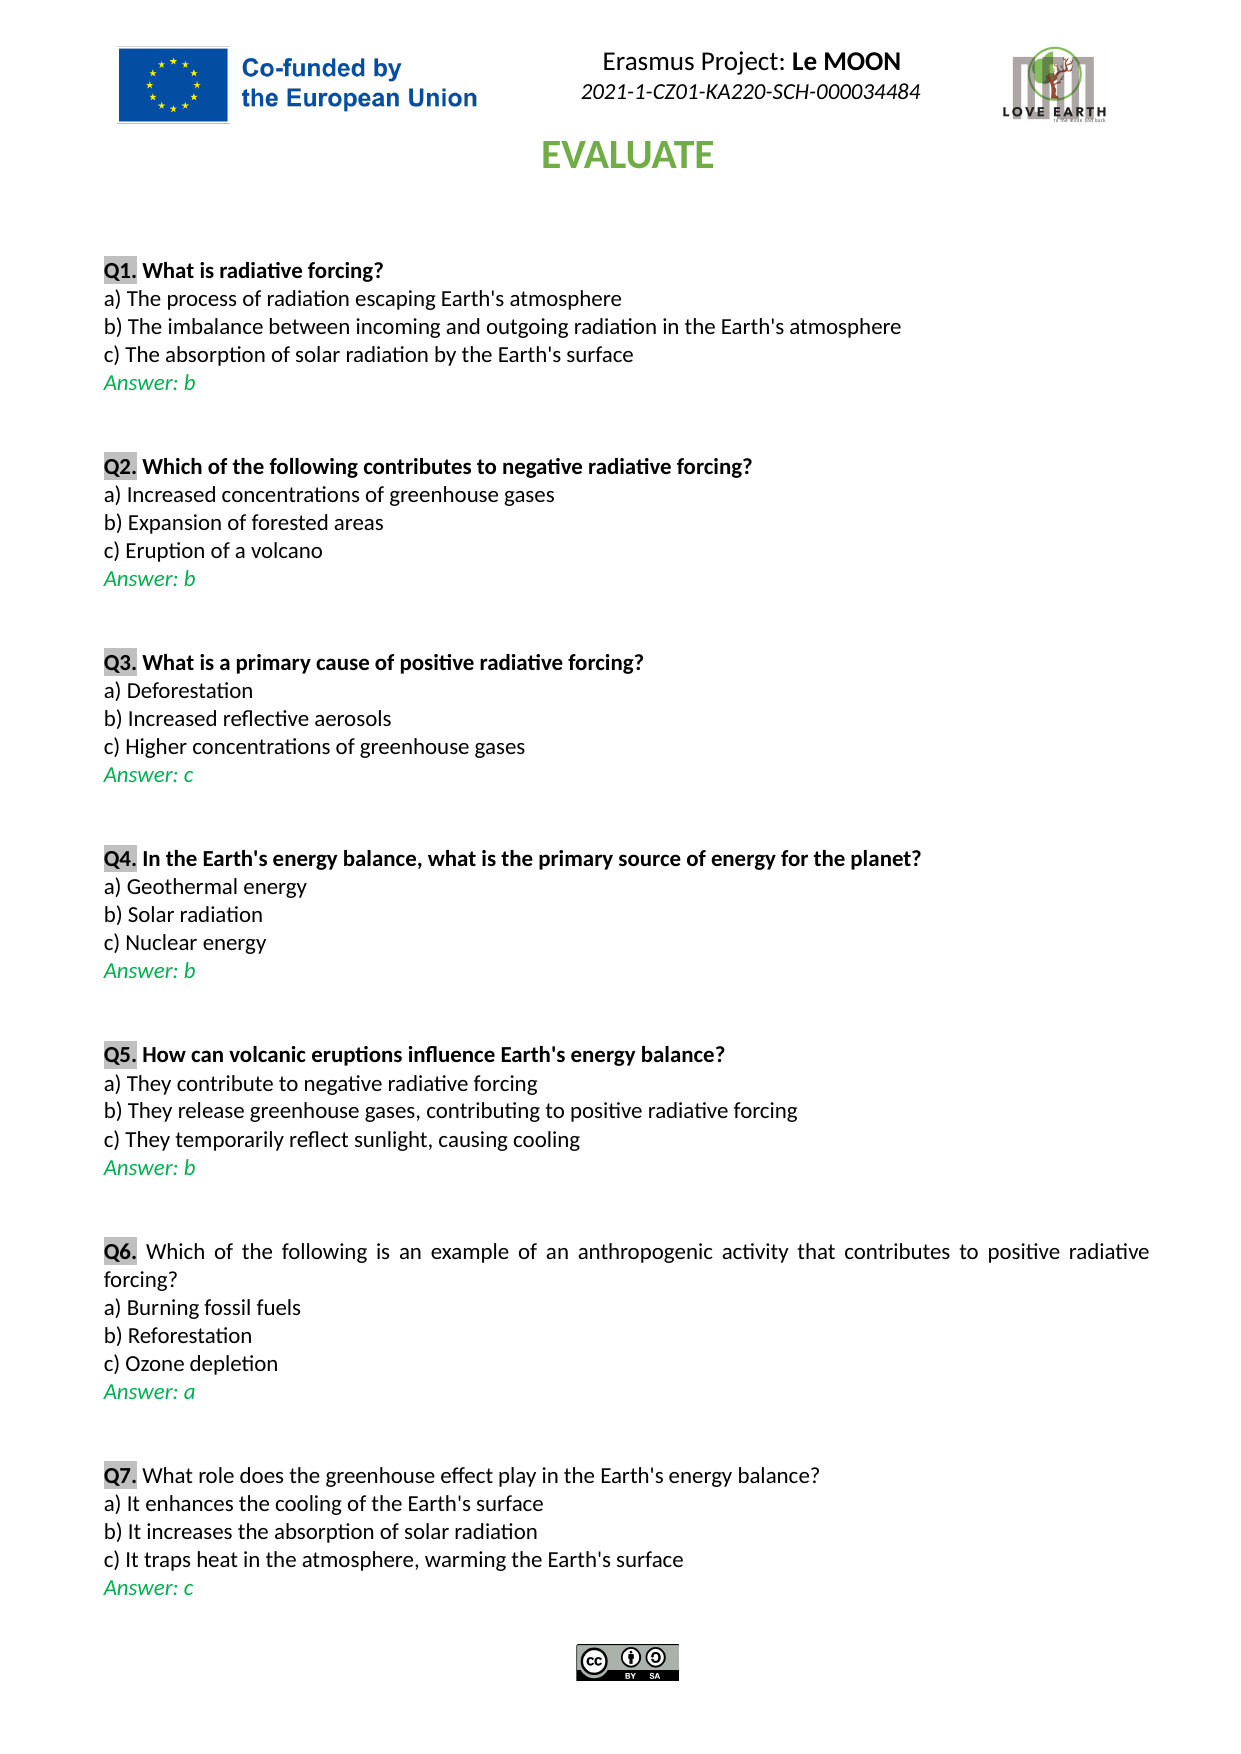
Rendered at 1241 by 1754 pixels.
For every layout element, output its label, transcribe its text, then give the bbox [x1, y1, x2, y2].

text a) Geothermal energy [103, 872, 1152, 901]
text c) It traps heat in the atmosphere, warming the Earth's surface [103, 1545, 1152, 1573]
text b) They release greenhouse gases, contributing to positive radiative forcing [103, 1097, 1152, 1125]
text Answer: b [103, 564, 1152, 592]
picture [576, 1644, 679, 1681]
subtitle EVALUATE [103, 128, 1152, 179]
picture [114, 44, 504, 126]
text c) Higher concentrations of greenhouse gases [103, 732, 1152, 760]
text Answer: b [103, 368, 1152, 396]
text Answer: c [103, 1573, 1152, 1601]
text a) Burning fossil fuels [103, 1293, 1152, 1321]
text c) Nuclear energy [103, 928, 1152, 957]
text a) Deforestation [103, 676, 1152, 704]
picture [1000, 44, 1109, 126]
text b) Expansion of forested areas [103, 508, 1152, 536]
text Answer: a [103, 1377, 1152, 1405]
text a) Increased concentrations of greenhouse gases [103, 480, 1152, 508]
text a) They contribute to negative radiative forcing [103, 1069, 1152, 1097]
text b) Solar radiation [103, 901, 1152, 928]
text Q5. How can volcanic eruptions influence Earth's energy balance? [137, 1041, 1152, 1069]
text c) The absorption of solar radiation by the Earth's surface [103, 340, 1152, 368]
text Answer: b [103, 957, 1152, 984]
text Q6. Which of the following is an example of an anthropogenic activity that contributes to positive radiative forcing? [103, 1237, 1152, 1293]
text b) It increases the absorption of solar radiation [103, 1517, 1152, 1545]
text b) Increased reflective aerosols [103, 704, 1152, 732]
text Answer: c [103, 760, 1152, 788]
text Q2. Which of the following contributes to negative radiative forcing? [137, 452, 1152, 480]
text Q1. What is radiative forcing? [137, 256, 1152, 284]
text Q7. What role does the greenhouse effect play in the Earth's energy balance? [137, 1461, 1152, 1489]
text a) It enhances the cooling of the Earth's surface [103, 1489, 1152, 1517]
text b) The imbalance between incoming and outgoing radiation in the Earth's atmosphere [103, 312, 1152, 340]
text c) Eruption of a volcano [103, 536, 1152, 564]
text b) Reforestation [103, 1321, 1152, 1349]
text Q3. What is a primary cause of positive radiative forcing? [137, 648, 1152, 676]
text Q4. In the Earth's energy balance, what is the primary source of energy for the planet? [103, 844, 1152, 872]
text Answer: b [103, 1153, 1152, 1181]
text a) The process of radiation escaping Earth's atmosphere [103, 284, 1152, 312]
text c) They temporarily reflect sunlight, causing cooling [103, 1125, 1152, 1153]
text c) Ozone depletion [103, 1349, 1152, 1377]
